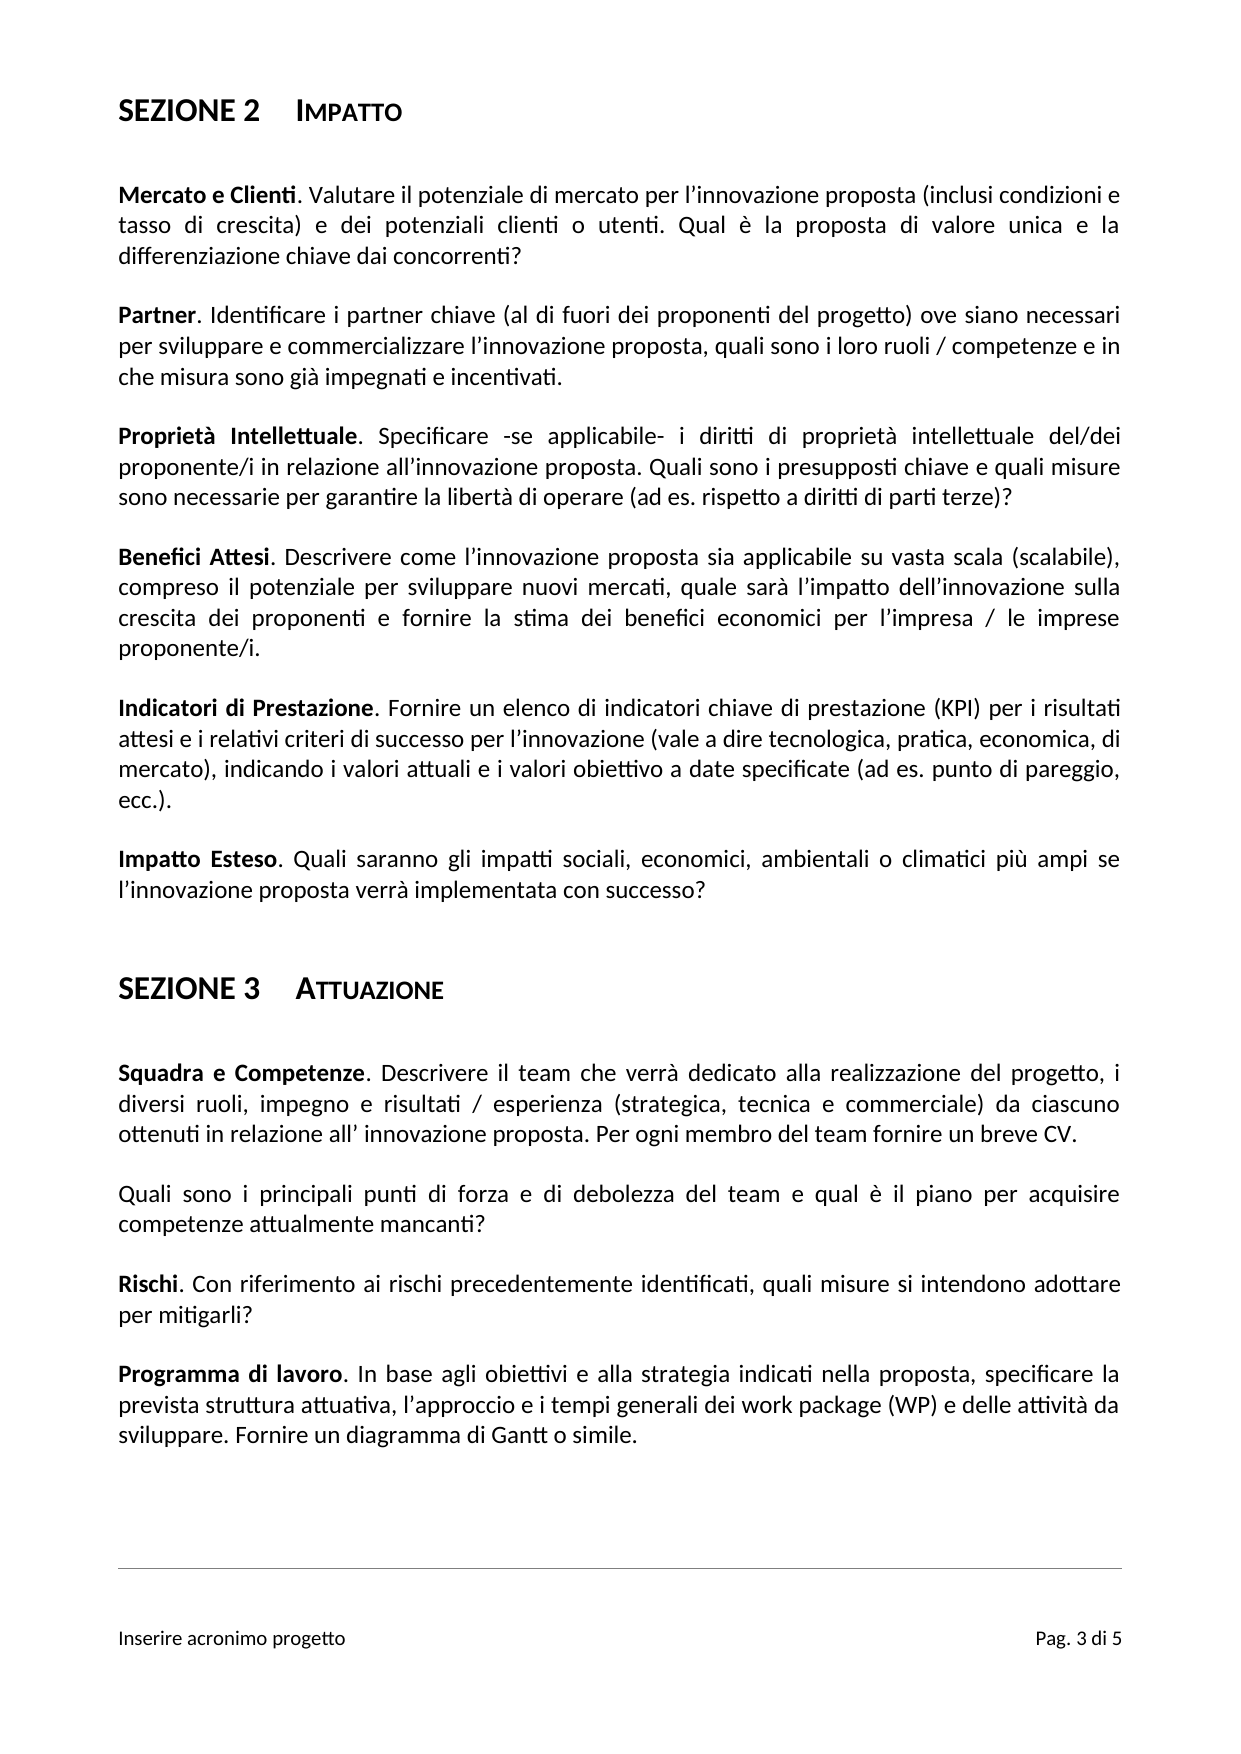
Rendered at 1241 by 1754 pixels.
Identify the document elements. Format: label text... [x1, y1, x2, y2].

subtitle Attuazione [118, 967, 1122, 1008]
subtitle Impatto [118, 89, 1122, 129]
text Rischi. Con riferimento ai rischi precedentemente identificati, quali misure si intendono adottare per mitigarli? [118, 1268, 1122, 1329]
text Proprietà Intellettuale. Specificare -se applicabile- i diritti di proprietà intellettuale del/dei proponente/i in relazione all’innovazione proposta. Quali sono i presupposti chiave e quali misure sono necessarie per garantire la libertà di operare (ad es. rispetto a diritti di parti terze)? [118, 420, 1122, 512]
text Impatto Esteso. Quali saranno gli impatti sociali, economici, ambientali o climatici più ampi se l’innovazione proposta verrà implementata con successo? [118, 843, 1122, 904]
text Indicatori di Prestazione. Fornire un elenco di indicatori chiave di prestazione (KPI) per i risultati attesi e i relativi criteri di successo per l’innovazione (vale a dire tecnologica, pratica, economica, di mercato), indicando i valori attuali e i valori obiettivo a date specificate (ad es. punto di pareggio, ecc.). [118, 692, 1122, 814]
text Squadra e Competenze. Descrivere il team che verrà dedicato alla realizzazione del progetto, i diversi ruoli, impegno e risultati / esperienza (strategica, tecnica e commerciale) da ciascuno ottenuti in relazione all’ innovazione proposta. Per ogni membro del team fornire un breve CV. [118, 1057, 1122, 1149]
text Partner. Identificare i partner chiave (al di fuori dei proponenti del progetto) ove siano necessari per sviluppare e commercializzare l’innovazione proposta, quali sono i loro ruoli / competenze e in che misura sono già impegnati e incentivati. [118, 299, 1122, 391]
text Quali sono i principali punti di forza e di debolezza del team e qual è il piano per acquisire competenze attualmente mancanti? [118, 1178, 1122, 1239]
text Programma di lavoro. In base agli obiettivi e alla strategia indicati nella proposta, specificare la prevista struttura attuativa, l’approccio e i tempi generali dei work package (WP) e delle attività da sviluppare. Fornire un diagramma di Gantt o simile. [118, 1358, 1122, 1450]
text Mercato e Clienti. Valutare il potenziale di mercato per l’innovazione proposta (inclusi condizioni e tasso di crescita) e dei potenziali clienti o utenti. Qual è la proposta di valore unica e la differenziazione chiave dai concorrenti? [118, 179, 1122, 270]
text Benefici Attesi. Descrivere come l’innovazione proposta sia applicabile su vasta scala (scalabile), compreso il potenziale per sviluppare nuovi mercati, quale sarà l’impatto dell’innovazione sulla crescita dei proponenti e fornire la stima dei benefici economici per l’impresa / le imprese proponente/i. [118, 541, 1122, 663]
